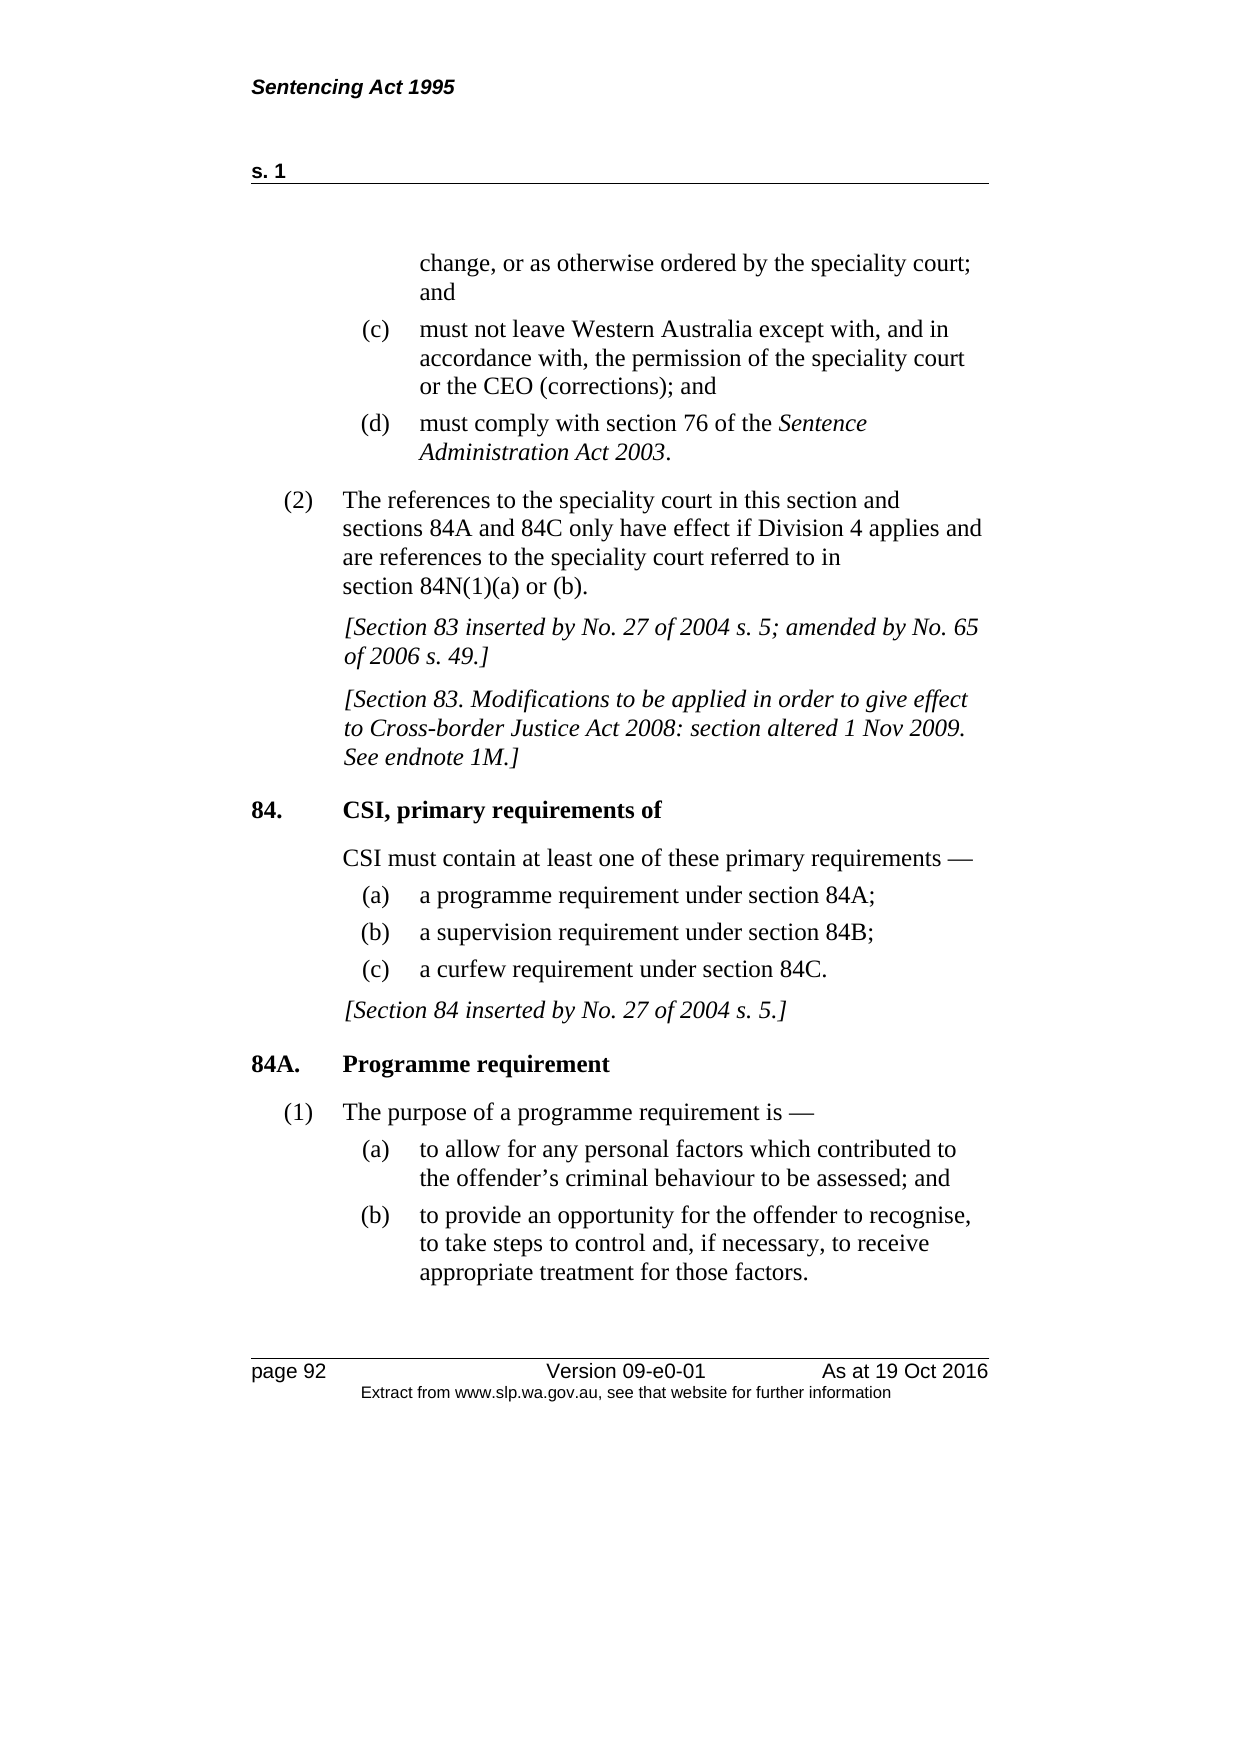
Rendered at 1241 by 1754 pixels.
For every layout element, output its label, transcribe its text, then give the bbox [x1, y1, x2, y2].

text CSI must contain at least one of these primary requirements — [251, 843, 989, 872]
text (2) The references to the speciality court in this section and sections 84A and 84C only have effect if Division 4 applies and are references to the speciality court referred to in section 84N(1)(a) or (b). [251, 485, 989, 600]
subtitle 84A. Programme requirement [251, 1049, 989, 1078]
text (b) to provide an opportunity for the offender to recognise, to take steps to control and, if necessary, to receive appropriate treatment for those factors. [251, 1200, 989, 1286]
subtitle 84. CSI, primary requirements of [251, 796, 989, 824]
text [251, 248, 989, 306]
text [Section 83 inserted by No. 27 of 2004 s. 5; amended by No. 65 of 2006 s. 49.] [251, 612, 989, 670]
text (a) to allow for any personal factors which contributed to the offender’s criminal behaviour to be assessed; and [251, 1134, 989, 1191]
text (b) a supervision requirement under section 84B; [251, 917, 989, 946]
text (c) a curfew requirement under section 84C. [251, 954, 989, 983]
text (1) The purpose of a programme requirement is — [251, 1097, 989, 1126]
text (a) a programme requirement under section 84A; [251, 880, 989, 909]
text [Section 84 inserted by No. 27 of 2004 s. 5.] [251, 996, 989, 1024]
text (c) must not leave Western Australia except with, and in accordance with, the permission of the speciality court or the CEO (corrections); and [251, 314, 989, 400]
text (d) must comply with section 76 of the Sentence Administration Act 2003. [251, 408, 989, 466]
text [Section 83. Modifications to be applied in order to give effect to Cross-border Justice Act 2008: section altered 1 Nov 2009. See endnote 1M.] [251, 684, 989, 771]
